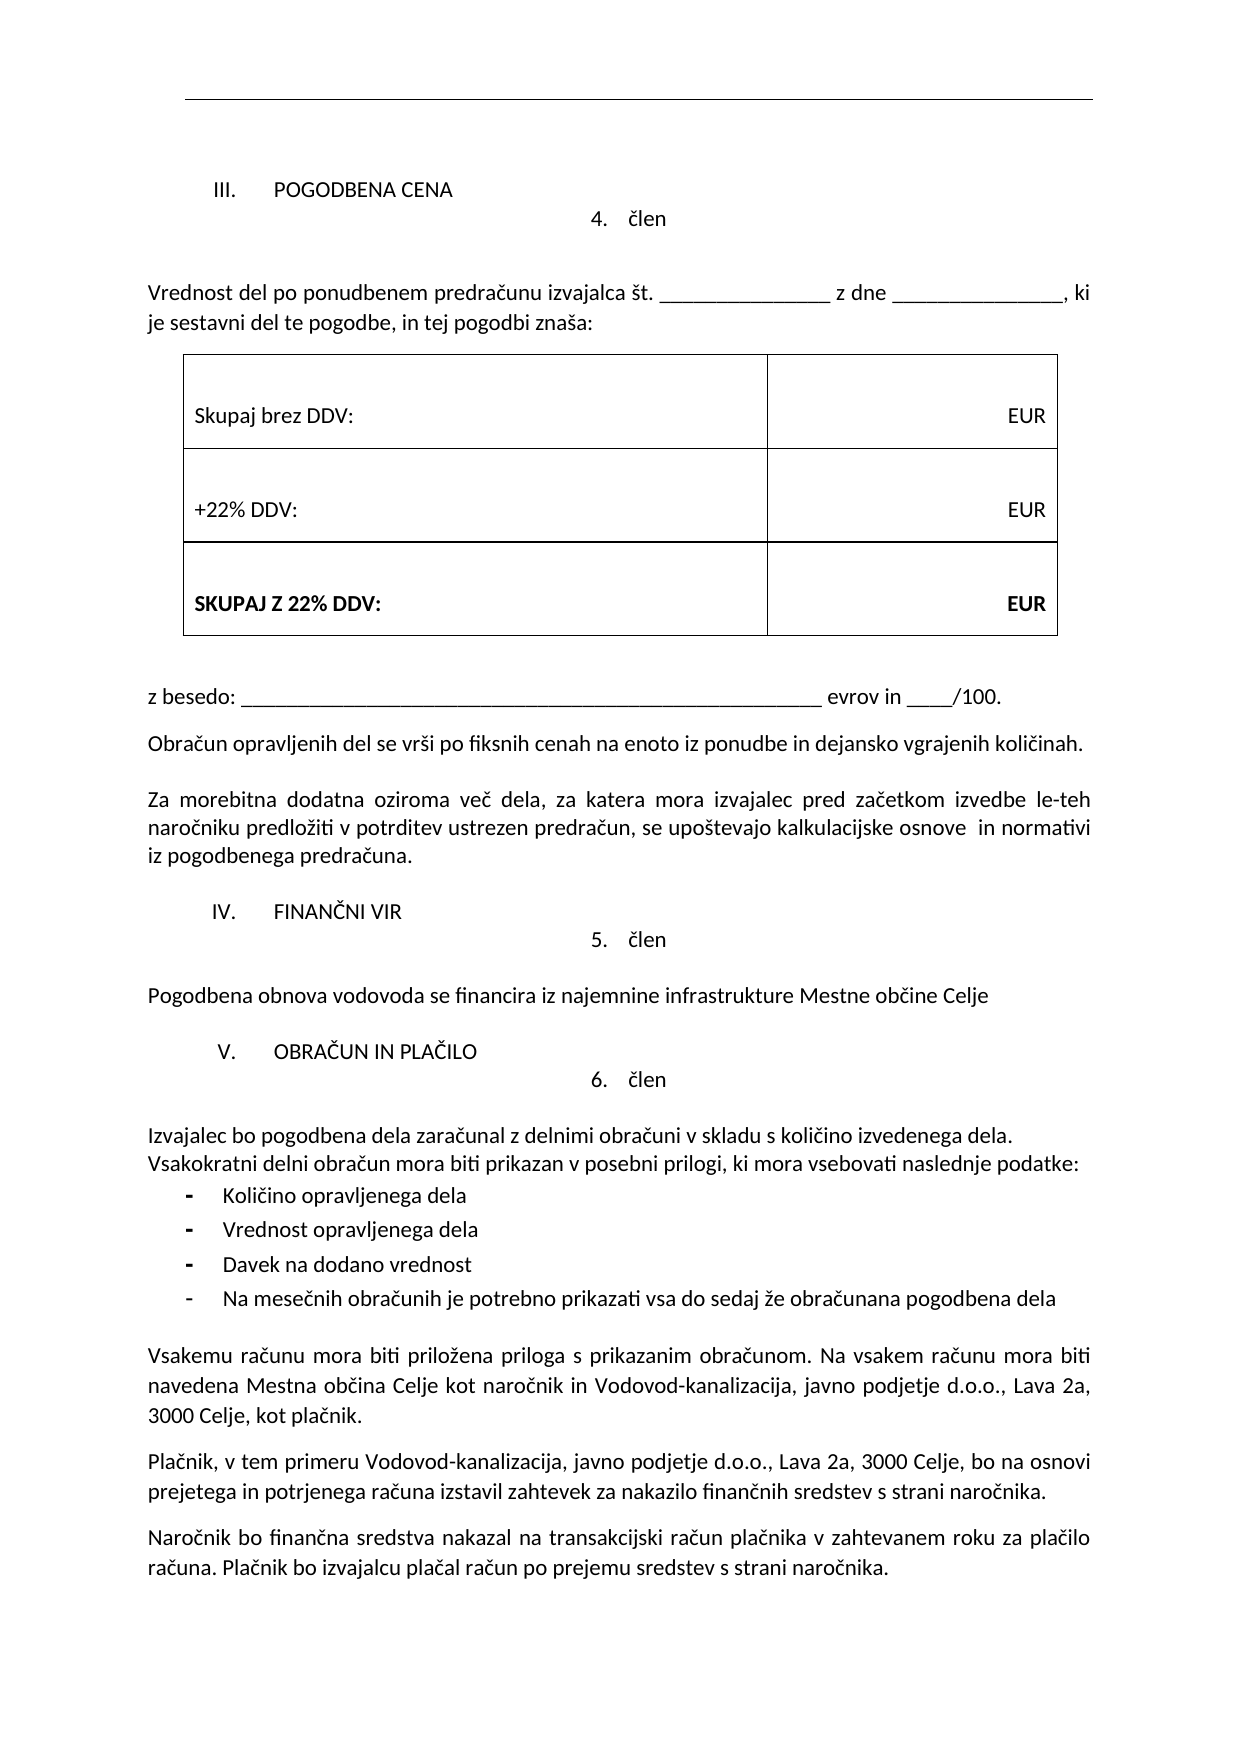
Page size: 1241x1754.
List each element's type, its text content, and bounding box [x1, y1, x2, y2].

table_cell EUR [768, 449, 1057, 541]
text Vrednost del po ponudbenem predračunu izvajalca št. _______________ z dne _______________, ki je sestavni del te pogodbe, in tej pogodbi znaša: [148, 278, 1093, 336]
table_header EUR [768, 355, 1057, 448]
list Količino opravljenega dela [185, 1177, 1093, 1211]
list OBRAČUN IN PLAČILO [236, 1037, 1093, 1065]
list Na mesečnih obračunih je potrebno prikazati vsa do sedaj že obračunana pogodbena dela [185, 1279, 1093, 1313]
table_cell +22% DDV: [184, 449, 767, 541]
table_header Skupaj brez DDV: [184, 355, 767, 448]
table_cell SKUPAJ Z 22% DDV: [184, 543, 767, 635]
list Davek na dodano vrednost [185, 1245, 1093, 1279]
list člen [591, 1065, 1093, 1093]
text Izvajalec bo pogodbena dela zaračunal z delnimi obračuni v skladu s količino izvedenega dela. [148, 1121, 1093, 1149]
text Obračun opravljenih del se vrši po fiksnih cenah na enoto iz ponudbe in dejansko vgrajenih količinah. [148, 729, 1093, 757]
text Plačnik, v tem primeru Vodovod-kanalizacija, javno podjetje d.o.o., Lava 2a, 3000 Celje, bo na osnovi prejetega in potrjenega računa izstavil zahtevek za nakazilo finančnih sredstev s strani naročnika. [148, 1447, 1093, 1505]
list člen [591, 204, 1093, 232]
text z besedo: ___________________________________________________ evrov in ____/100. [148, 682, 1093, 710]
table_cell EUR [768, 543, 1057, 635]
text Pogodbena obnova vodovoda se financira iz najemnine infrastrukture Mestne občine Celje [148, 981, 1093, 1009]
text Vsakokratni delni obračun mora biti prikazan v posebni prilogi, ki mora vsebovati naslednje podatke: [148, 1149, 1093, 1177]
list člen [591, 925, 1093, 953]
text Za morebitna dodatna oziroma več dela, za katera mora izvajalec pred začetkom izvedbe le-teh naročniku predložiti v potrditev ustrezen predračun, se upoštevajo kalkulacijske osnove in normativi iz pogodbenega predračuna. [148, 785, 1093, 869]
list Vrednost opravljenega dela [185, 1211, 1093, 1245]
list POGODBENA CENA [236, 176, 1093, 204]
list FINANČNI VIR [236, 897, 1093, 925]
text Naročnik bo finančna sredstva nakazal na transakcijski račun plačnika v zahtevanem roku za plačilo računa. Plačnik bo izvajalcu plačal račun po prejemu sredstev s strani naročnika. [148, 1523, 1093, 1581]
text Vsakemu računu mora biti priložena priloga s prikazanim obračunom. Na vsakem računu mora biti navedena Mestna občina Celje kot naročnik in Vodovod-kanalizacija, javno podjetje d.o.o., Lava 2a, 3000 Celje, kot plačnik. [148, 1341, 1093, 1429]
